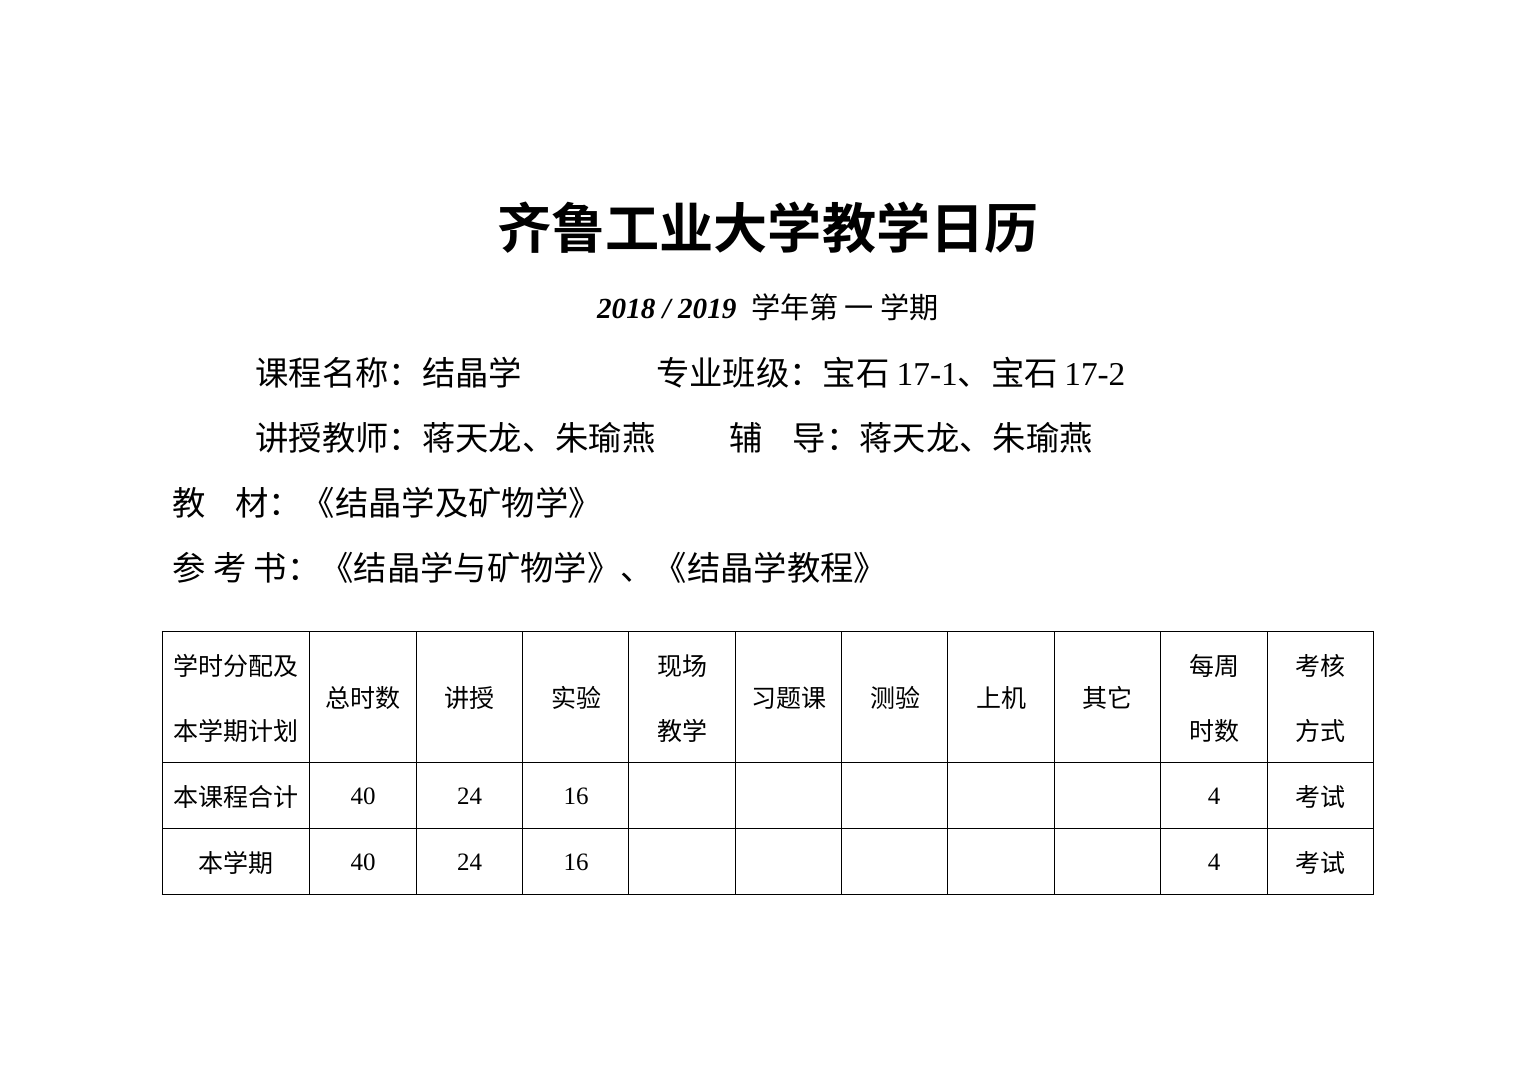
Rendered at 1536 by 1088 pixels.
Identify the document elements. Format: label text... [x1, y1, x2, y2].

table_cell [948, 763, 1054, 828]
table_cell 考试 [1268, 829, 1373, 894]
text 讲授教师：蒋天龙、朱瑜燕 辅 导：蒋天龙、朱瑜燕 [89, 403, 1447, 468]
table_header 每周 时数 [1161, 632, 1267, 762]
table_header 上机 [948, 632, 1054, 762]
table_cell [842, 763, 947, 828]
table_cell [1055, 829, 1160, 894]
table_cell 24 [417, 829, 522, 894]
table_cell [736, 763, 841, 828]
table_cell 40 [310, 829, 416, 894]
text 齐鲁工业大学教学日历 [89, 176, 1447, 273]
table_cell [948, 829, 1054, 894]
table_cell [629, 829, 735, 894]
table_header 现场 教学 [629, 632, 735, 762]
text 2018 / 2019 学年第 一 学期 [89, 273, 1447, 338]
table_cell 40 [310, 763, 416, 828]
table_cell [736, 829, 841, 894]
table_cell 本课程合计 [163, 763, 309, 828]
table_cell 24 [417, 763, 522, 828]
table_header 总时数 [310, 632, 416, 762]
text 教 材：《结晶学及矿物学》 [89, 468, 1447, 533]
table_cell [842, 829, 947, 894]
table_header 实验 [523, 632, 628, 762]
text 课程名称：结晶学 专业班级：宝石17-1、宝石17-2 [89, 338, 1447, 403]
table_header 学时分配及本学期计划 [163, 632, 309, 762]
table_cell 16 [523, 763, 628, 828]
table_header 讲授 [417, 632, 522, 762]
table_cell 4 [1161, 763, 1267, 828]
table_cell 考试 [1268, 763, 1373, 828]
table_header 测验 [842, 632, 947, 762]
table_cell [629, 763, 735, 828]
table_cell 16 [523, 829, 628, 894]
table_header 习题课 [736, 632, 841, 762]
table_header 考核 方式 [1268, 632, 1373, 762]
table_cell 本学期 [163, 829, 309, 894]
text 参 考 书：《结晶学与矿物学》、《结晶学教程》 [89, 533, 1447, 598]
table_header 其它 [1055, 632, 1160, 762]
table_cell 4 [1161, 829, 1267, 894]
table_cell [1055, 763, 1160, 828]
